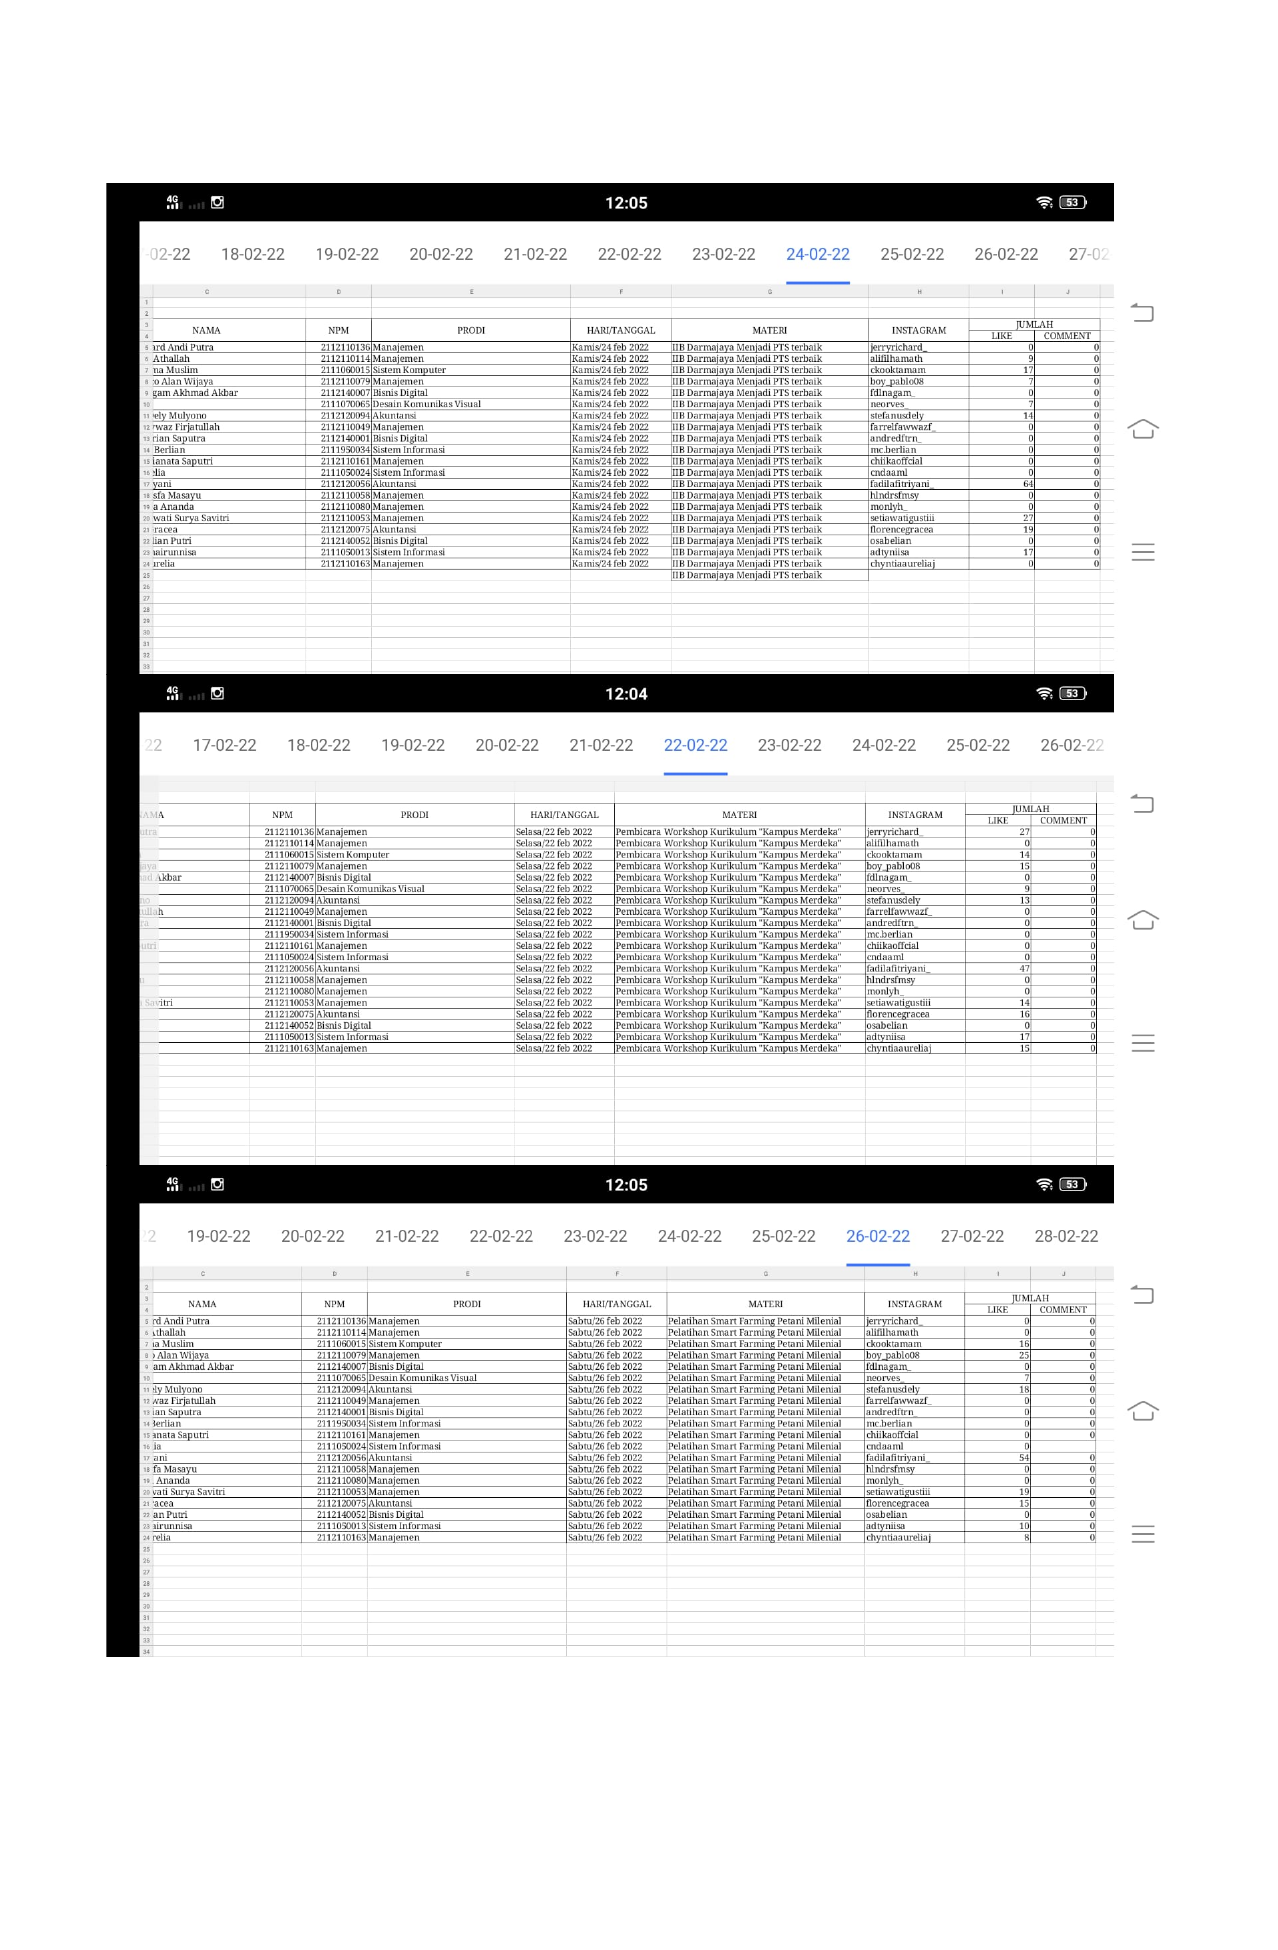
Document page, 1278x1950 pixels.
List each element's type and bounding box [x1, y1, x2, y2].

picture [106, 183, 1171, 1657]
